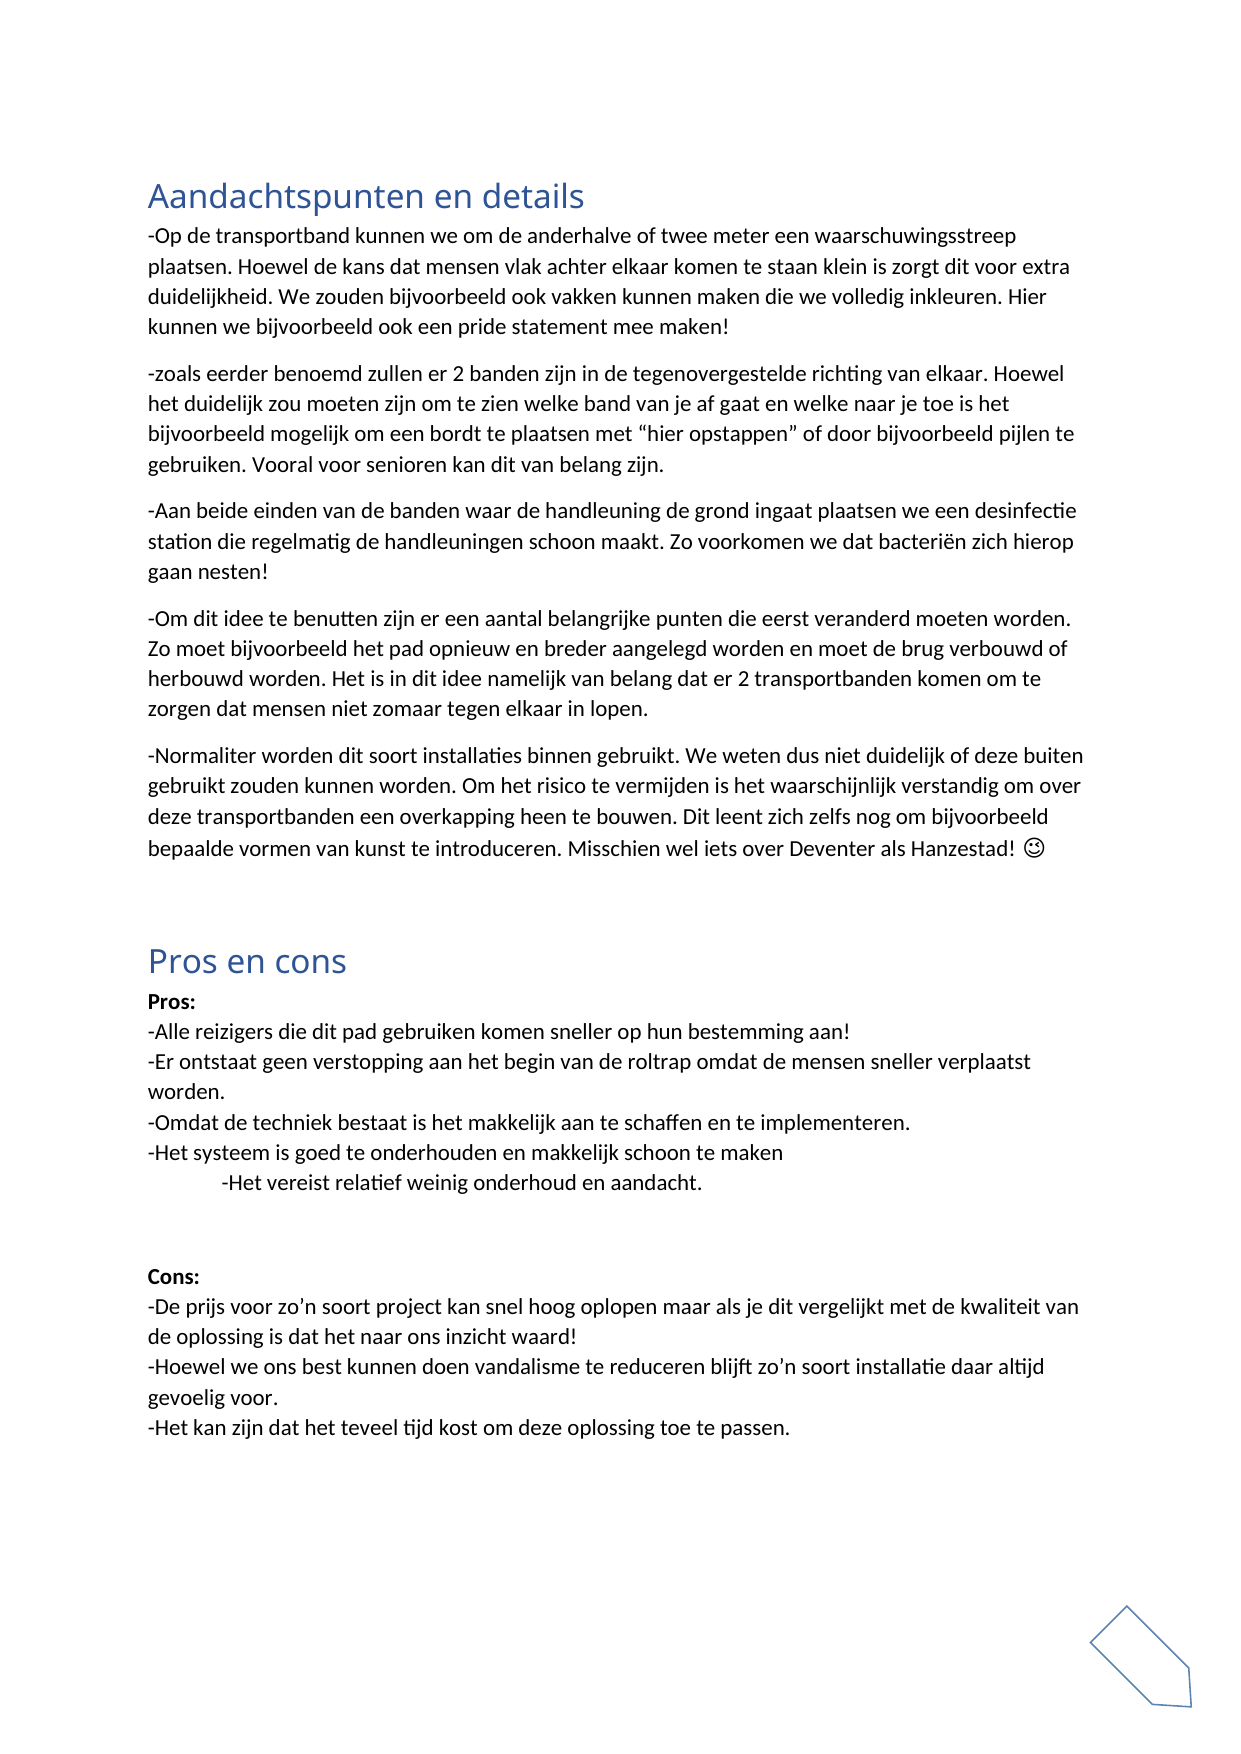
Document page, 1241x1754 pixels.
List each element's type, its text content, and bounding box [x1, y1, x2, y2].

text -Aan beide einden van de banden waar de handleuning de grond ingaat plaatsen we een desinfectie station die regelmatig de handleuningen schoon maakt. Zo voorkomen we dat bacteriën zich hierop gaan nesten! [148, 497, 1093, 585]
text -Op de transportband kunnen we om de anderhalve of twee meter een waarschuwingsstreep plaatsen. Hoewel de kans dat mensen vlak achter elkaar komen te staan klein is zorgt dit voor extra duidelijkheid. We zouden bijvoorbeeld ook vakken kunnen maken die we volledig inkleuren. Hier kunnen we bijvoorbeeld ook een pride statement mee maken! [148, 222, 1093, 340]
text -Normaliter worden dit soort installaties binnen gebruikt. We weten dus niet duidelijk of deze buiten gebruikt zouden kunnen worden. Om het risico te vermijden is het waarschijnlijk verstandig om over deze transportbanden een overkapping heen te bouwen. Dit leent zich zelfs nog om bijvoorbeeld bepaalde vormen van kunst te introduceren. Misschien wel iets over Deventer als Hanzestad! [148, 741, 1093, 863]
text -zoals eerder benoemd zullen er 2 banden zijn in de tegenovergestelde richting van elkaar. Hoewel het duidelijk zou moeten zijn om te zien welke band van je af gaat en welke naar je toe is het bijvoorbeeld mogelijk om een bordt te plaatsen met “hier opstappen” of door bijvoorbeeld pijlen te gebruiken. Vooral voor senioren kan dit van belang zijn. [148, 359, 1093, 478]
text -Om dit idee te benutten zijn er een aantal belangrijke punten die eerst veranderd moeten worden. Zo moet bijvoorbeeld het pad opnieuw en breder aangelegd worden en moet de brug verbouwd of herbouwd worden. Het is in dit idee namelijk van belang dat er 2 transportbanden komen om te zorgen dat mensen niet zomaar tegen elkaar in lopen. [148, 604, 1093, 722]
subtitle Aandachtspunten en details [148, 173, 1093, 218]
subtitle Pros en cons [148, 938, 1093, 983]
text Cons: -De prijs voor zo’n soort project kan snel hoog oplopen maar als je dit vergelijkt met de kwaliteit van de oplossing is dat het naar ons inzicht waard! -Hoewel we ons best kunnen doen vandalisme te reduceren blijft zo’n soort installatie daar altijd gevoelig voor. -Het kan zijn dat het teveel tijd kost om deze oplossing toe te passen. [148, 1262, 1093, 1441]
text Pros: -Alle reizigers die dit pad gebruiken komen sneller op hun bestemming aan! -Er ontstaat geen verstopping aan het begin van de roltrap omdat de mensen sneller verplaatst worden. -Omdat de techniek bestaat is het makkelijk aan te schaffen en te implementeren. -Het systeem is goed te onderhouden en makkelijk schoon te maken -Het vereist relatief weinig onderhoud en aandacht. [148, 987, 1093, 1196]
